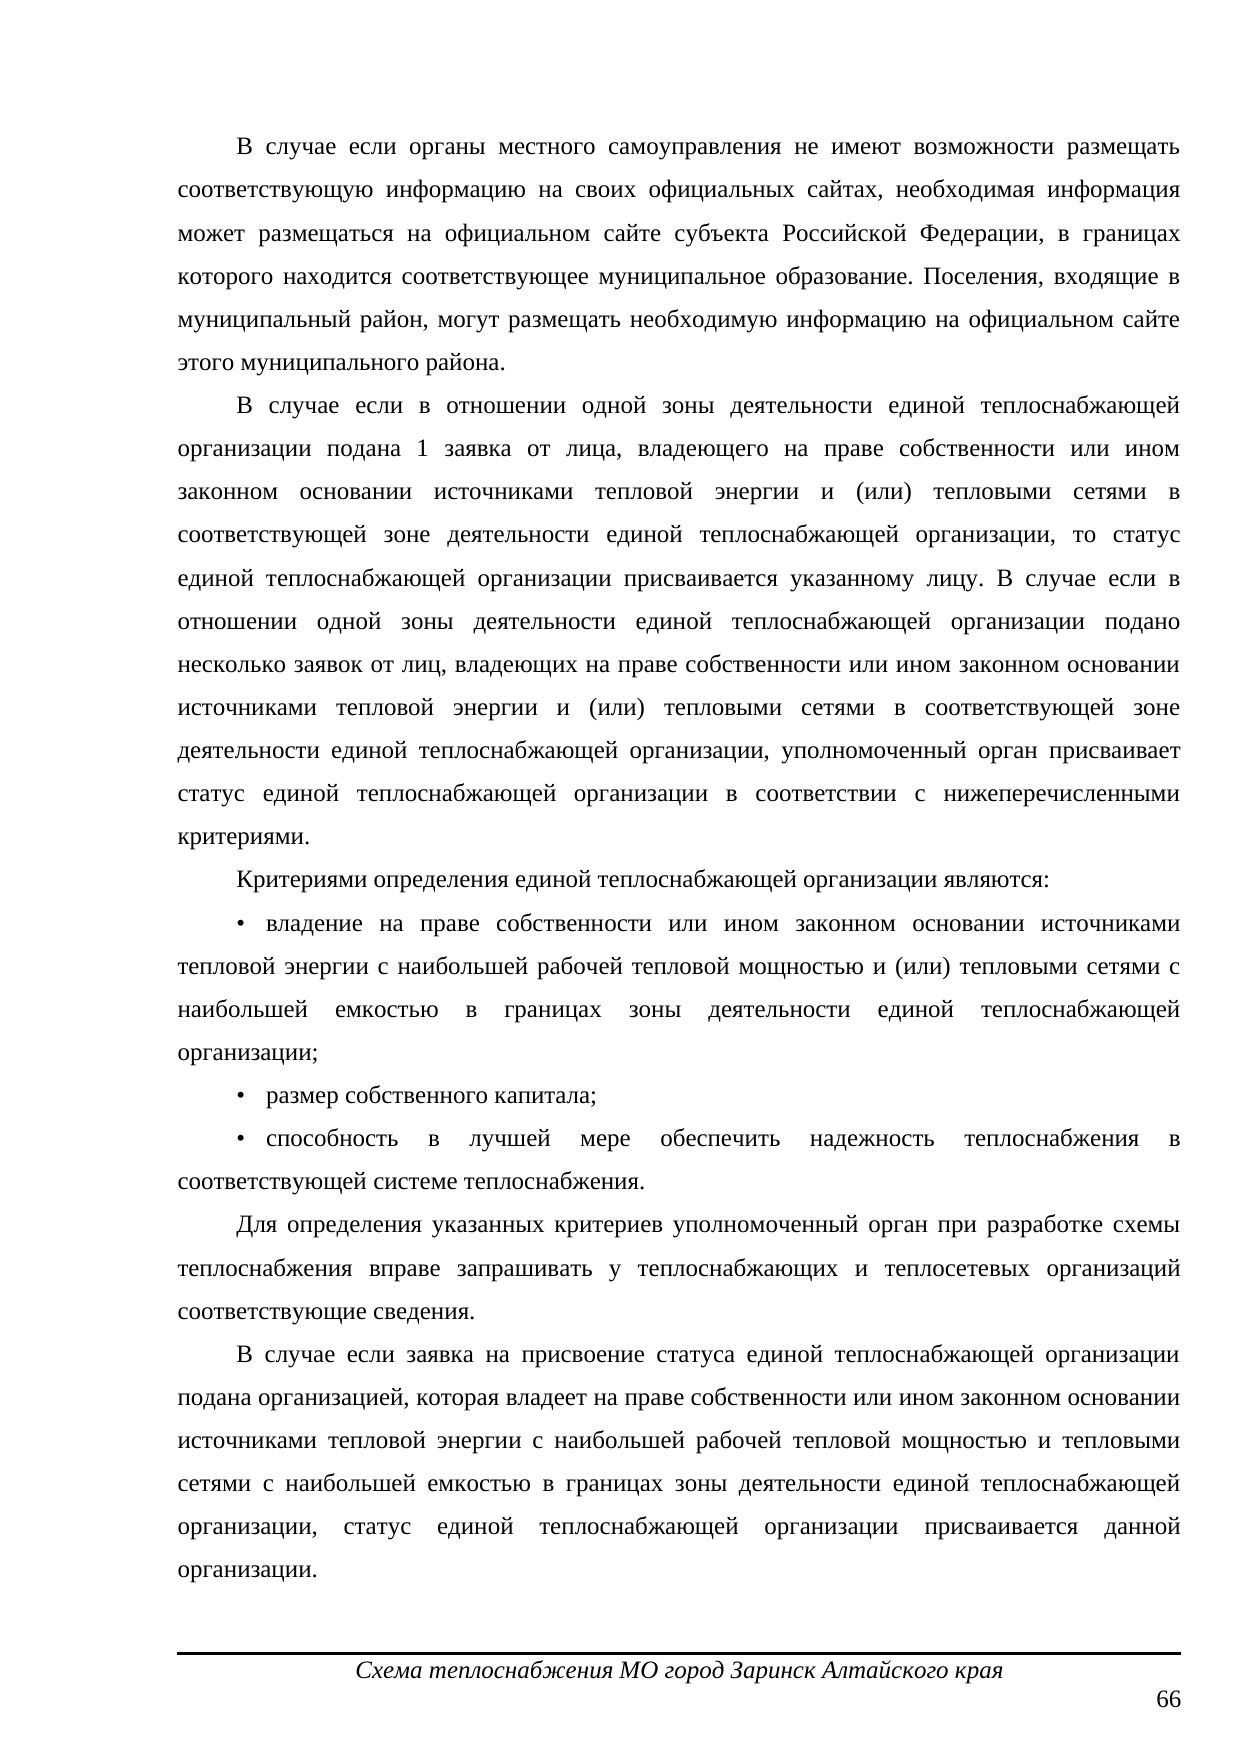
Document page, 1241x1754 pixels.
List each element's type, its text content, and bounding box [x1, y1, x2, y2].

text • владение на праве собственности или ином законном основании источниками тепловой энергии с наибольшей рабочей тепловой мощностью и (или) тепловыми сетями с наибольшей емкостью в границах зоны деятельности единой теплоснабжающей организации; [177, 908, 1181, 1066]
text • способность в лучшей мере обеспечить надежность теплоснабжения в соответствующей системе теплоснабжения. [177, 1123, 1181, 1195]
text Для определения указанных критериев уполномоченный орган при разработке схемы теплоснабжения вправе запрашивать у теплоснабжающих и теплосетевых организаций соответствующие сведения. [177, 1209, 1181, 1324]
text Критериями определения единой теплоснабжающей организации являются: [177, 864, 1181, 893]
text В случае если заявка на присвоение статуса единой теплоснабжающей организации подана организацией, которая владеет на праве собственности или ином законном основании источниками тепловой энергии с наибольшей рабочей тепловой мощностью и тепловыми сетями с наибольшей емкостью в границах зоны деятельности единой теплоснабжающей организации, статус единой теплоснабжающей организации присваивается данной организации. [177, 1339, 1181, 1583]
text В случае если органы местного самоуправления не имеют возможности размещать соответствующую информацию на своих официальных сайтах, необходимая информация может размещаться на официальном сайте субъекта Российской Федерации, в границах которого находится соответствующее муниципальное образование. Поселения, входящие в муниципальный район, могут размещать необходимую информацию на официальном сайте этого муниципального района. [177, 131, 1181, 376]
text • размер собственного капитала; [177, 1080, 1181, 1109]
text В случае если в отношении одной зоны деятельности единой теплоснабжающей организации подана 1 заявка от лица, владеющего на праве собственности или ином законном основании источниками тепловой энергии и (или) тепловыми сетями в соответствующей зоне деятельности единой теплоснабжающей организации, то статус единой теплоснабжающей организации присваивается указанному лицу. В случае если в отношении одной зоны деятельности единой теплоснабжающей организации подано несколько заявок от лиц, владеющих на праве собственности или ином законном основании источниками тепловой энергии и (или) тепловыми сетями в соответствующей зоне деятельности единой теплоснабжающей организации, уполномоченный орган присваивает статус единой теплоснабжающей организации в соответствии с нижеперечисленными критериями. [177, 390, 1181, 850]
